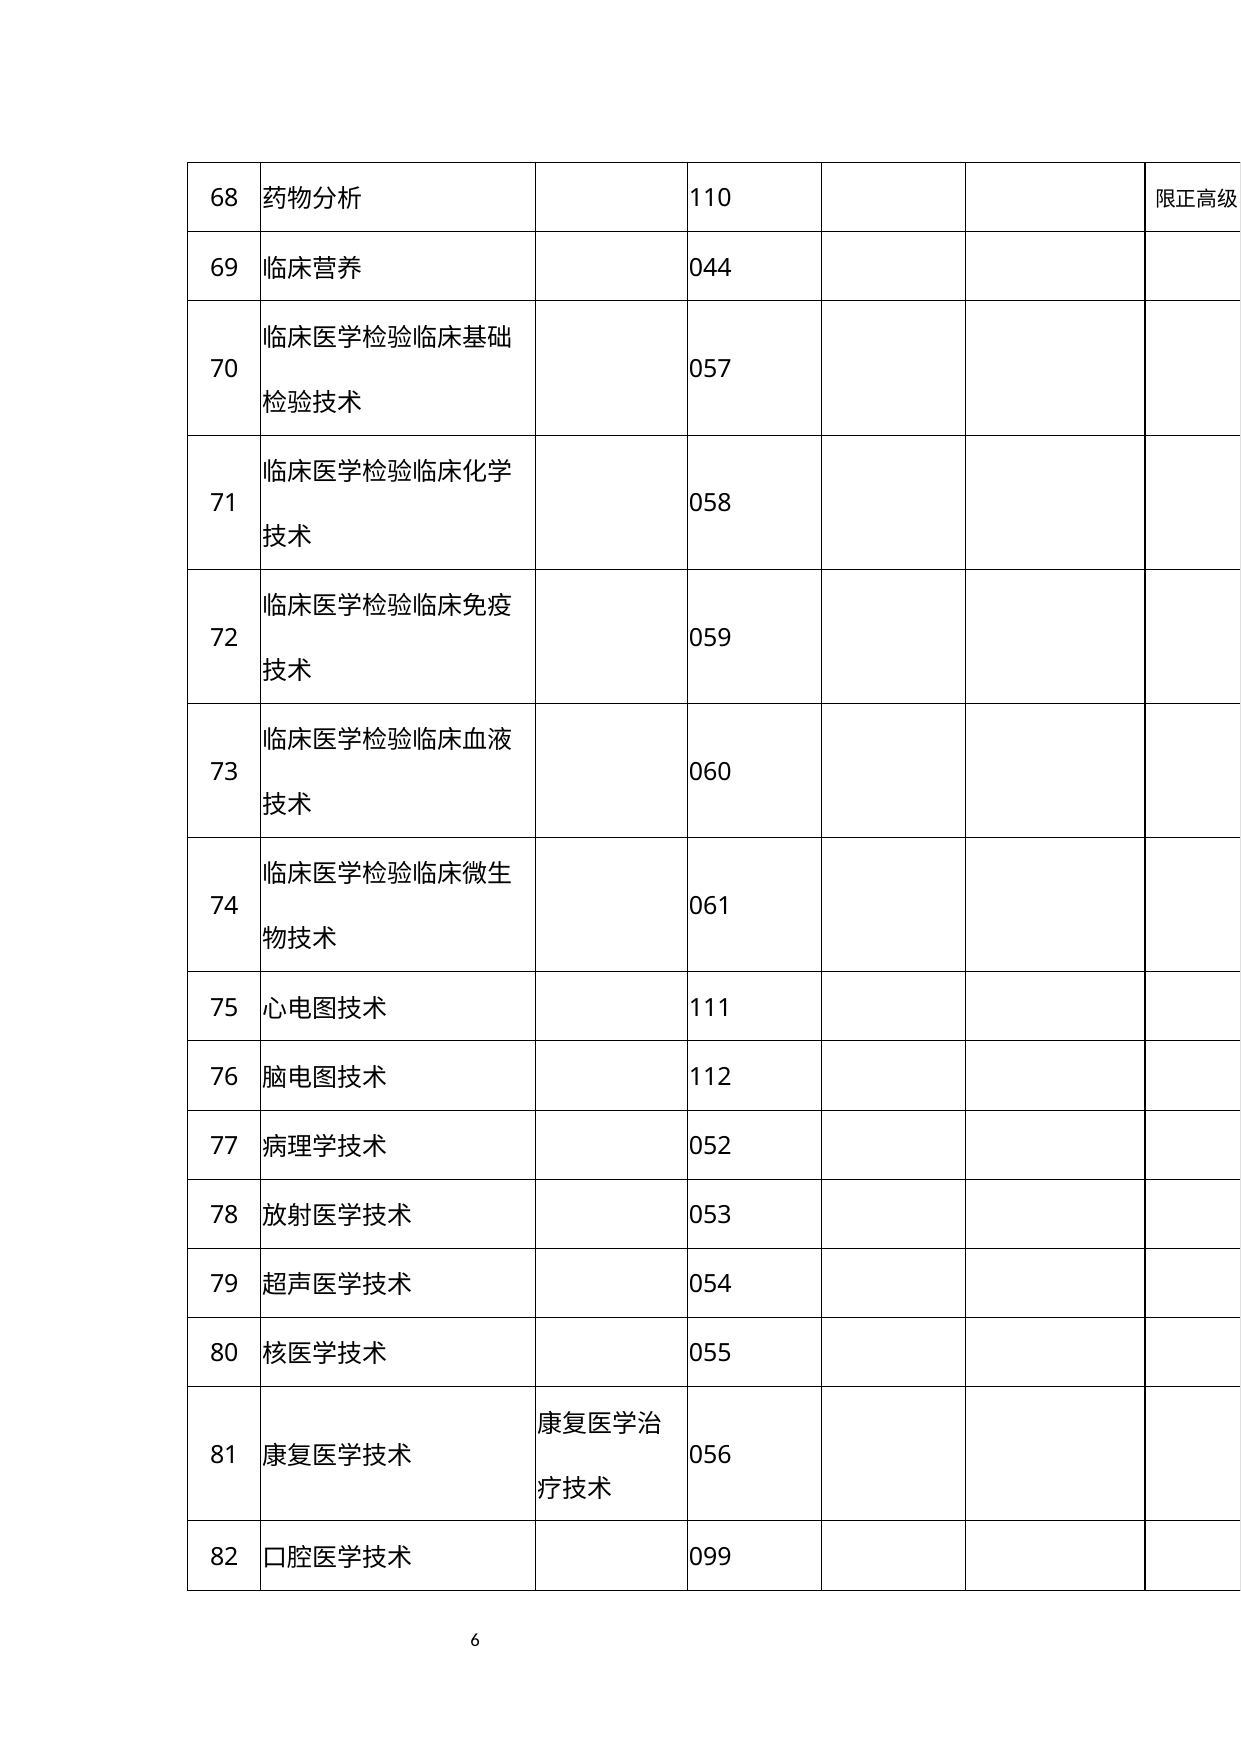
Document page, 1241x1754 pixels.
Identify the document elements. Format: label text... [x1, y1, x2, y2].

table_cell [1146, 1318, 1240, 1386]
table_cell 099 [688, 1521, 821, 1589]
table_cell 口腔医学技术 [261, 1521, 535, 1589]
table_cell 78 [188, 1180, 260, 1248]
table_cell 77 [188, 1111, 260, 1179]
table_cell [536, 163, 687, 231]
table_cell 054 [688, 1249, 821, 1317]
table_cell [1146, 232, 1240, 300]
table_cell [536, 1318, 687, 1386]
table_cell 111 [688, 972, 821, 1040]
table_cell [1146, 704, 1240, 837]
table_cell [1146, 1111, 1240, 1179]
table_cell [1146, 301, 1240, 434]
table_cell [1146, 1249, 1240, 1317]
table_cell 69 [188, 232, 260, 300]
table_cell 76 [188, 1041, 260, 1109]
table_cell [536, 436, 687, 569]
table_cell 核医学技术 [261, 1318, 535, 1386]
table_cell [536, 1180, 687, 1248]
table_cell [822, 1111, 965, 1179]
table_cell [822, 570, 965, 703]
table_cell [1146, 1180, 1240, 1248]
table_cell [966, 301, 1144, 434]
table_cell 060 [688, 704, 821, 837]
table_cell [822, 1180, 965, 1248]
table_cell [966, 1111, 1144, 1179]
table_cell [966, 436, 1144, 569]
table_cell 81 [188, 1387, 260, 1520]
table_cell [1146, 570, 1240, 703]
table_cell [966, 1180, 1144, 1248]
table_cell 058 [688, 436, 821, 569]
table_cell [966, 1387, 1144, 1520]
table_cell 059 [688, 570, 821, 703]
table_cell 057 [688, 301, 821, 434]
table_cell 脑电图技术 [261, 1041, 535, 1109]
table_cell 临床医学检验临床微生物技术 [261, 838, 535, 971]
table_cell 心电图技术 [261, 972, 535, 1040]
table_cell [1146, 1041, 1240, 1109]
table_cell 053 [688, 1180, 821, 1248]
table_cell 放射医学技术 [261, 1180, 535, 1248]
table_cell [966, 570, 1144, 703]
table_cell [536, 1111, 687, 1179]
table_cell 052 [688, 1111, 821, 1179]
table_cell [966, 1521, 1144, 1589]
table_cell 110 [688, 163, 821, 231]
table_cell 临床医学检验临床免疫技术 [261, 570, 535, 703]
table_cell [1146, 1521, 1240, 1589]
table_cell 药物分析 [261, 163, 535, 231]
table_cell [966, 1041, 1144, 1109]
table_cell 044 [688, 232, 821, 300]
table_cell 056 [688, 1387, 821, 1520]
table_cell 82 [188, 1521, 260, 1589]
table_cell [536, 1521, 687, 1589]
table_cell [966, 232, 1144, 300]
table_cell [536, 1249, 687, 1317]
table_cell 病理学技术 [261, 1111, 535, 1179]
table_cell 临床医学检验临床基础检验技术 [261, 301, 535, 434]
table_cell 临床医学检验临床血液技术 [261, 704, 535, 837]
table_cell [966, 704, 1144, 837]
table_cell 限正高级 [1146, 163, 1240, 231]
table_cell [822, 301, 965, 434]
table_cell [966, 163, 1144, 231]
table_cell [1146, 436, 1240, 569]
table_cell 80 [188, 1318, 260, 1386]
table_cell [822, 436, 965, 569]
table_cell [1146, 838, 1240, 971]
table_cell [966, 972, 1144, 1040]
table_cell 康复医学技术 [261, 1387, 535, 1520]
table_cell 临床营养 [261, 232, 535, 300]
table_cell 72 [188, 570, 260, 703]
table_cell [822, 838, 965, 971]
table_cell [822, 163, 965, 231]
table_cell [1146, 1387, 1240, 1520]
table_cell [536, 838, 687, 971]
table_cell [536, 1041, 687, 1109]
table_cell 055 [688, 1318, 821, 1386]
table_cell 临床医学检验临床化学技术 [261, 436, 535, 569]
table_cell 112 [688, 1041, 821, 1109]
table_cell 73 [188, 704, 260, 837]
table_cell [822, 972, 965, 1040]
table_cell [1146, 972, 1240, 1040]
table_cell 70 [188, 301, 260, 434]
table_cell [822, 1318, 965, 1386]
table_cell [966, 838, 1144, 971]
table_cell [536, 301, 687, 434]
table_cell 71 [188, 436, 260, 569]
table_cell [966, 1318, 1144, 1386]
table_cell [822, 232, 965, 300]
table_cell 68 [188, 163, 260, 231]
table_cell [822, 1521, 965, 1589]
table_cell 75 [188, 972, 260, 1040]
table_cell 061 [688, 838, 821, 971]
table_cell [536, 704, 687, 837]
table_cell [536, 232, 687, 300]
table_cell 79 [188, 1249, 260, 1317]
table_cell [822, 704, 965, 837]
table_cell [822, 1387, 965, 1520]
table_cell [536, 972, 687, 1040]
table_cell [822, 1249, 965, 1317]
table_cell 74 [188, 838, 260, 971]
table_cell [822, 1041, 965, 1109]
table_cell 康复医学治疗技术 [536, 1387, 687, 1520]
table_cell 超声医学技术 [261, 1249, 535, 1317]
table_cell [536, 570, 687, 703]
table_cell [966, 1249, 1144, 1317]
